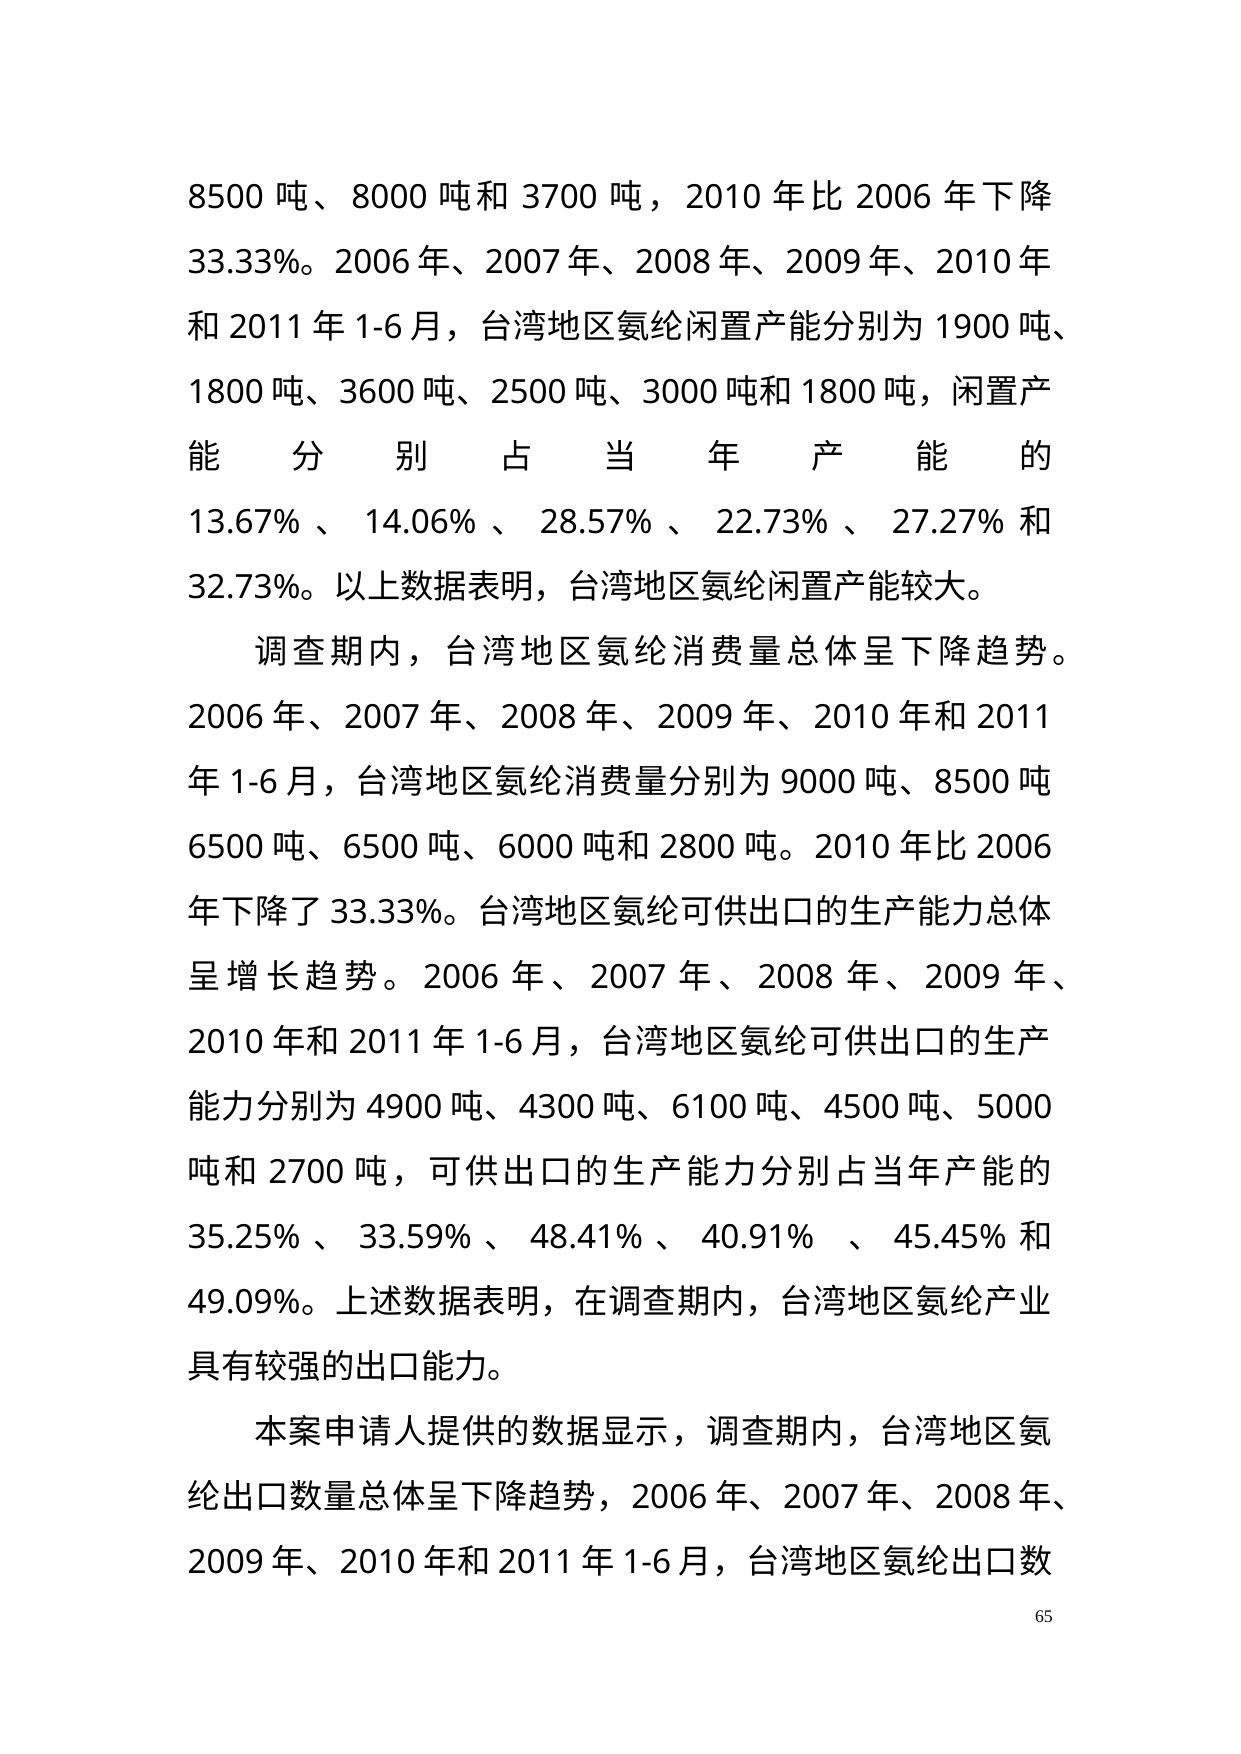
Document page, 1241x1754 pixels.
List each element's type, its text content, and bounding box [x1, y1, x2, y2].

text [187, 162, 1053, 617]
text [187, 1397, 1053, 1592]
text 调查期内，台湾地区氨纶消费量总体呈下降趋势。2006年、2007年、2008年、2009年、2010年和2011年1-6月，台湾地区氨纶消费量分别为9000吨、8500吨、6500吨、6500吨、6000吨和2800吨。2010年比2006年下降了33.33%。台湾地区氨纶可供出口的生产能力总体呈增长趋势。2006年、2007年、2008年、2009年、2010年和2011年1-6月，台湾地区氨纶可供出口的生产能力分别为4900吨、4300吨、6100吨、4500吨、5000吨和2700吨，可供出口的生产能力分别占当年产能的35.25%、33.59%、48.41%、40.91% 、45.45%和49.09%。上述数据表明，在调查期内，台湾地区氨纶产业具有较强的出口能力。 [187, 617, 1053, 1397]
